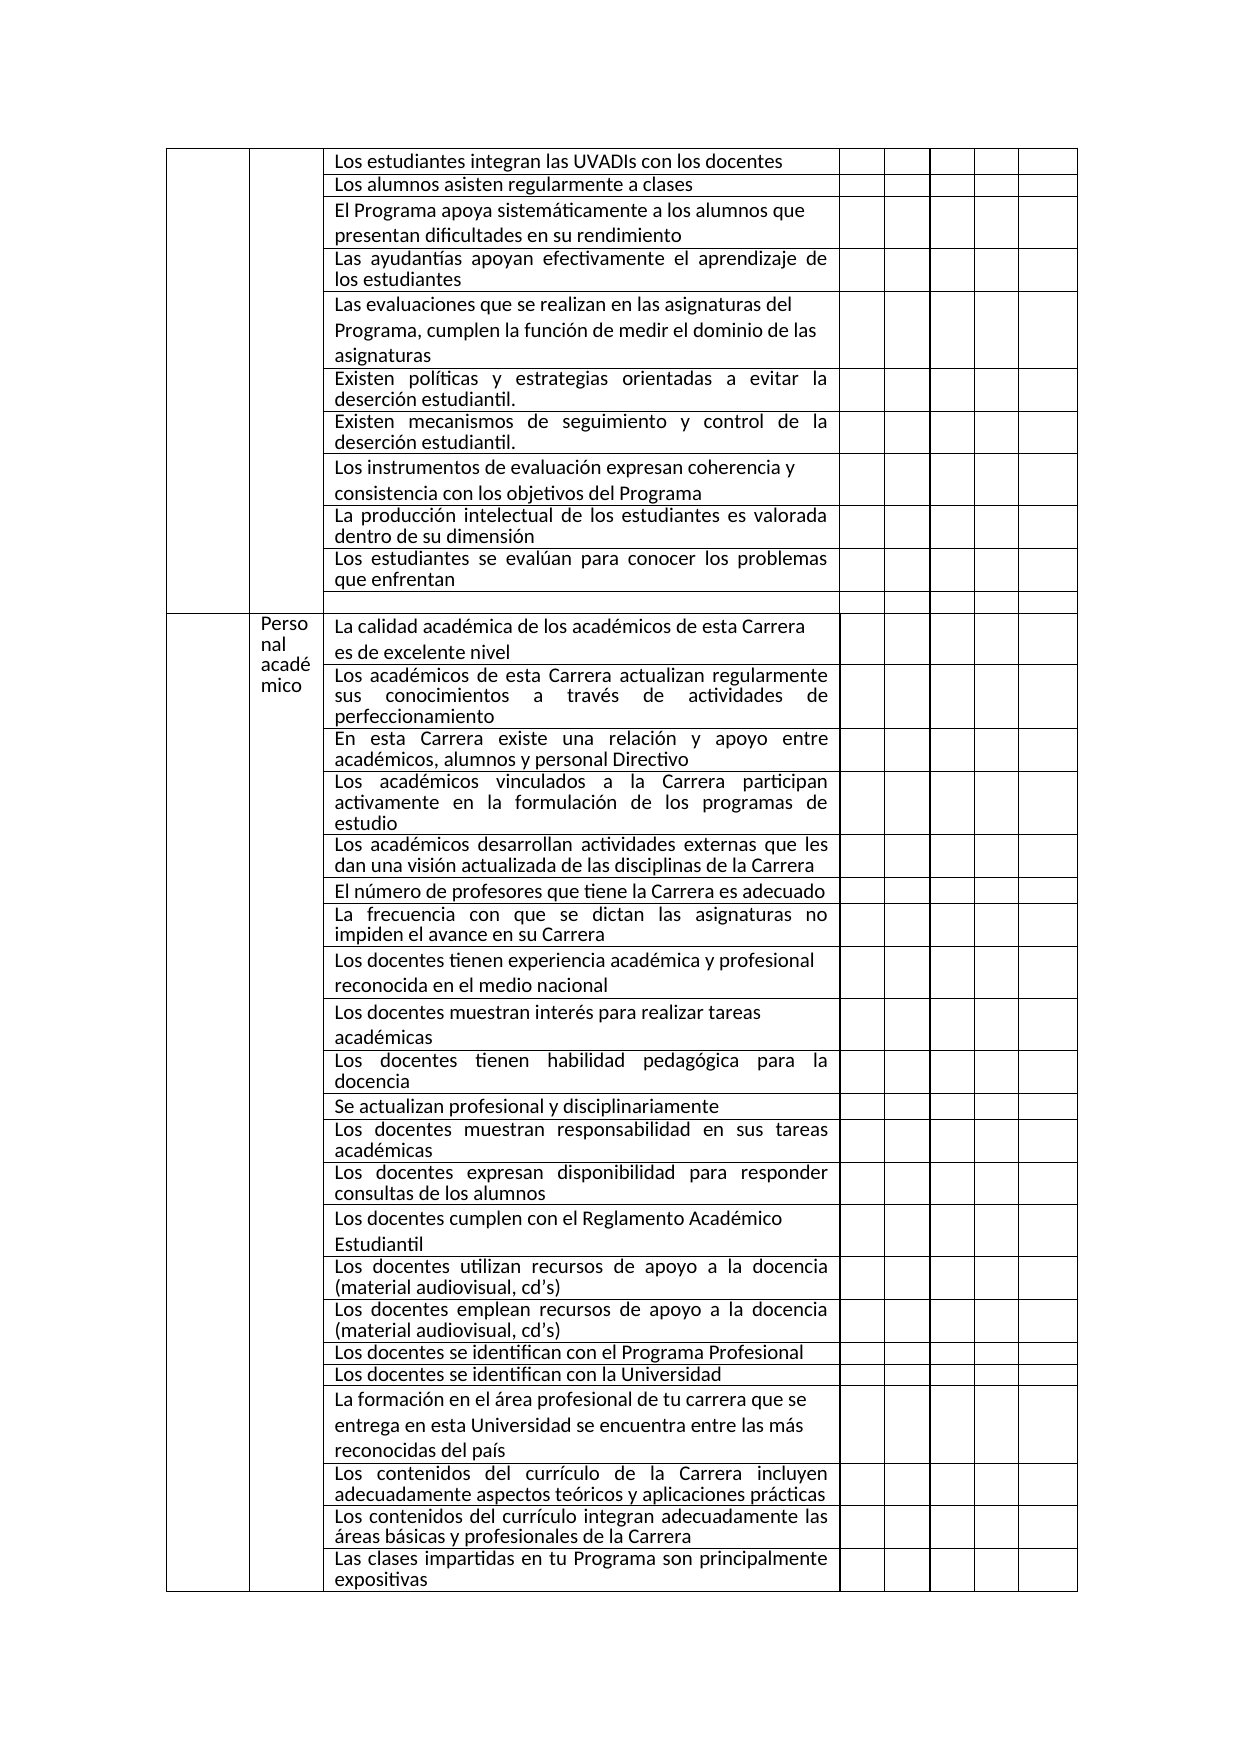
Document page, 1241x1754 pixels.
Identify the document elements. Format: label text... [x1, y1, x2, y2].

table_cell [1019, 665, 1077, 728]
table_cell [1019, 1120, 1077, 1162]
table_cell Los docentes tienen habilidad pedagógica para la docencia [324, 1051, 839, 1092]
table_cell [975, 878, 1018, 903]
table_cell [841, 1051, 884, 1092]
table_cell [885, 249, 929, 291]
table_cell [885, 1343, 929, 1363]
table_cell Los instrumentos de evaluación expresan coherencia y consistencia con los objetivos del Programa [324, 454, 839, 505]
table_cell [975, 549, 1018, 591]
table_cell Los académicos desarrollan actividades externas que les dan una visión actualizada de las disciplinas de la Carrera [324, 835, 839, 877]
table_cell [841, 999, 884, 1050]
table_cell [1019, 947, 1077, 998]
table_cell [975, 1163, 1018, 1204]
table_cell [975, 412, 1018, 453]
table_cell [931, 729, 974, 771]
table_cell Los académicos de esta Carrera actualizan regularmente sus conocimientos a través de actividades de perfeccionamiento [324, 665, 839, 728]
table_cell [885, 999, 929, 1050]
table_cell [1019, 149, 1077, 174]
table_cell [1019, 1464, 1077, 1505]
table_cell [885, 1386, 929, 1463]
table_cell [975, 175, 1018, 196]
table_cell [931, 999, 974, 1050]
table_cell [1019, 412, 1077, 453]
table_cell [1019, 835, 1077, 877]
table_cell [1019, 369, 1077, 411]
table_cell [840, 292, 884, 368]
table_cell [975, 999, 1018, 1050]
table_cell [931, 904, 974, 946]
table_cell [1019, 1365, 1077, 1385]
table_cell [975, 1343, 1018, 1363]
table_cell [931, 1300, 974, 1342]
table_cell [1019, 1300, 1077, 1342]
table_cell [931, 369, 974, 411]
table_cell [931, 506, 974, 548]
table_cell Los contenidos del currículo integran adecuadamente las áreas básicas y profesionales de la Carrera [324, 1506, 839, 1548]
table_cell [931, 1506, 974, 1548]
table_cell [885, 197, 929, 248]
table_cell [975, 249, 1018, 291]
table_cell [931, 412, 974, 453]
table_cell Los contenidos del currículo de la Carrera incluyen adecuadamente aspectos teóricos y aplicaciones prácticas [324, 1464, 839, 1505]
table_cell [885, 1051, 929, 1092]
table_cell [975, 1051, 1018, 1092]
table_cell [931, 614, 974, 664]
table_cell Los docentes se identifican con la Universidad [324, 1365, 839, 1385]
table_cell [840, 149, 884, 174]
table_cell [1019, 772, 1077, 834]
table_cell [975, 149, 1018, 174]
table_cell [1019, 904, 1077, 946]
table_cell Se actualizan profesional y disciplinariamente [324, 1094, 839, 1119]
table_cell [975, 506, 1018, 548]
table_cell [975, 292, 1018, 368]
table_cell [975, 1300, 1018, 1342]
table_cell [931, 878, 974, 903]
table_cell [885, 835, 929, 877]
table_cell [1019, 878, 1077, 903]
table_cell [975, 1506, 1018, 1548]
table_cell [1019, 292, 1077, 368]
table_cell [840, 249, 884, 291]
table_cell [931, 249, 974, 291]
table_cell [1019, 614, 1077, 664]
table_cell [841, 1464, 884, 1505]
table_cell [885, 1094, 929, 1119]
table_cell Las clases impartidas en tu Programa son principalmente expositivas [324, 1549, 839, 1591]
table_cell Los docentes cumplen con el Reglamento Académico Estudiantil [324, 1205, 839, 1256]
table_cell [885, 614, 929, 664]
table_cell [885, 1464, 929, 1505]
table_cell [1019, 506, 1077, 548]
table_cell En esta Carrera existe una relación y apoyo entre académicos, alumnos y personal Directivo [324, 729, 839, 771]
table_cell [931, 1386, 974, 1463]
table_cell [975, 1257, 1018, 1299]
table_cell [1019, 197, 1077, 248]
table_cell [841, 772, 884, 834]
table_cell [885, 412, 929, 453]
table_cell [931, 1205, 974, 1256]
table_cell [885, 506, 929, 548]
table_cell El Programa apoya sistemáticamente a los alumnos que presentan dificultades en su rendimiento [324, 197, 839, 248]
table_cell [841, 729, 884, 771]
table_cell Los docentes muestran interés para realizar tareas académicas [324, 999, 839, 1050]
table_cell [1019, 592, 1077, 612]
table_cell [885, 665, 929, 728]
table_cell [975, 1549, 1018, 1591]
table_cell [841, 1386, 884, 1463]
table_cell [324, 592, 839, 612]
table_cell [885, 772, 929, 834]
table_cell [885, 1205, 929, 1256]
table_cell [975, 665, 1018, 728]
table_cell [885, 1549, 929, 1591]
table_cell [931, 1464, 974, 1505]
table_cell [931, 1343, 974, 1363]
table_cell [975, 614, 1018, 664]
table_cell [167, 614, 249, 1591]
table_cell [840, 412, 884, 453]
table_cell Los docentes muestran responsabilidad en sus tareas académicas [324, 1120, 839, 1162]
table_cell [975, 1365, 1018, 1385]
table_cell [1019, 999, 1077, 1050]
table_cell [885, 1257, 929, 1299]
table_cell [885, 904, 929, 946]
table_cell [841, 1205, 884, 1256]
table_cell Los académicos vinculados a la Carrera participan activamente en la formulación de los programas de estudio [324, 772, 839, 834]
table_cell La formación en el área profesional de tu carrera que se entrega en esta Universidad se encuentra entre las más reconocidas del país [324, 1386, 839, 1463]
table_cell [841, 1549, 884, 1591]
table_cell [931, 592, 974, 612]
table_cell La producción intelectual de los estudiantes es valorada dentro de su dimensión [324, 506, 839, 548]
table_cell [885, 592, 929, 612]
table_cell [975, 197, 1018, 248]
table_cell [841, 904, 884, 946]
table_cell [975, 772, 1018, 834]
table_cell [840, 549, 884, 591]
table_cell [931, 454, 974, 505]
table_cell [885, 947, 929, 998]
table_cell [975, 904, 1018, 946]
table_cell [975, 592, 1018, 612]
table_cell [841, 835, 884, 877]
table_cell [931, 1257, 974, 1299]
table_cell [1019, 549, 1077, 591]
table_cell Personal académico [250, 614, 323, 1591]
table_cell [931, 197, 974, 248]
table_cell Existen mecanismos de seguimiento y control de la deserción estudiantil. [324, 412, 839, 453]
table_cell [841, 878, 884, 903]
table_cell Los docentes emplean recursos de apoyo a la docencia (material audiovisual, cd’s) [324, 1300, 839, 1342]
table_cell [885, 292, 929, 368]
table_cell [931, 665, 974, 728]
table_cell [885, 149, 929, 174]
table_cell [931, 1365, 974, 1385]
table_cell [975, 729, 1018, 771]
table_cell [975, 369, 1018, 411]
table_cell [975, 1205, 1018, 1256]
table_cell [1019, 1094, 1077, 1119]
table_cell Los estudiantes se evalúan para conocer los problemas que enfrentan [324, 549, 839, 591]
table_cell Los docentes tienen experiencia académica y profesional reconocida en el medio nacional [324, 947, 839, 998]
table_cell [841, 1506, 884, 1548]
table_cell [931, 1051, 974, 1092]
table_cell [841, 614, 884, 664]
table_cell El número de profesores que tiene la Carrera es adecuado [324, 878, 839, 903]
table_cell Los estudiantes integran las UVADIs con los docentes [324, 149, 839, 174]
table_cell [841, 947, 884, 998]
table_cell [975, 1386, 1018, 1463]
table_cell [975, 947, 1018, 998]
table_cell [885, 878, 929, 903]
table_cell [840, 592, 884, 612]
table_cell [840, 454, 884, 505]
table_cell [975, 454, 1018, 505]
table_cell [931, 1549, 974, 1591]
table_cell La frecuencia con que se dictan las asignaturas no impiden el avance en su Carrera [324, 904, 839, 946]
table_cell [1019, 1257, 1077, 1299]
table_cell [840, 197, 884, 248]
table_cell Los docentes expresan disponibilidad para responder consultas de los alumnos [324, 1163, 839, 1204]
table_cell La calidad académica de los académicos de esta Carrera es de excelente nivel [324, 614, 839, 664]
table_cell [885, 1300, 929, 1342]
table_cell Existen políticas y estrategias orientadas a evitar la deserción estudiantil. [324, 369, 839, 411]
table_cell [1019, 1343, 1077, 1363]
table_cell [1019, 1549, 1077, 1591]
table_cell [1019, 1386, 1077, 1463]
table_cell [1019, 454, 1077, 505]
table_cell [975, 1464, 1018, 1505]
table_cell [841, 1163, 884, 1204]
table_cell Los docentes utilizan recursos de apoyo a la docencia (material audiovisual, cd’s) [324, 1257, 839, 1299]
table_cell [840, 506, 884, 548]
table_cell [931, 1163, 974, 1204]
table_cell [975, 1094, 1018, 1119]
table_cell [841, 1120, 884, 1162]
table_cell [975, 1120, 1018, 1162]
table_cell [1019, 1205, 1077, 1256]
table_cell [841, 1094, 884, 1119]
table_cell [1019, 1506, 1077, 1548]
table_cell [931, 835, 974, 877]
table_cell [885, 175, 929, 196]
table_cell [931, 1094, 974, 1119]
table_cell Las ayudantías apoyan efectivamente el aprendizaje de los estudiantes [324, 249, 839, 291]
table_cell [975, 835, 1018, 877]
table_cell [1019, 249, 1077, 291]
table_cell [885, 1163, 929, 1204]
table_cell [1019, 729, 1077, 771]
table_cell [931, 549, 974, 591]
table_cell [931, 947, 974, 998]
table_cell [931, 149, 974, 174]
table_cell [840, 175, 884, 196]
table_cell [841, 1257, 884, 1299]
table_cell [840, 369, 884, 411]
table_cell [931, 175, 974, 196]
table_cell [841, 1365, 884, 1385]
table_cell [885, 549, 929, 591]
table_cell [1019, 175, 1077, 196]
table_cell [931, 1120, 974, 1162]
table_cell [885, 1120, 929, 1162]
table_cell [841, 665, 884, 728]
table_cell Los alumnos asisten regularmente a clases [324, 175, 839, 196]
table_cell [1019, 1051, 1077, 1092]
table_cell Los docentes se identifican con el Programa Profesional [324, 1343, 839, 1363]
table_cell [931, 292, 974, 368]
table_cell [885, 454, 929, 505]
table_cell [885, 729, 929, 771]
table_cell [885, 1506, 929, 1548]
table_cell [1019, 1163, 1077, 1204]
table_cell [885, 1365, 929, 1385]
table_cell [841, 1300, 884, 1342]
table_cell [931, 772, 974, 834]
table_cell [841, 1343, 884, 1363]
table_cell Las evaluaciones que se realizan en las asignaturas del Programa, cumplen la función de medir el dominio de las asignaturas [324, 292, 839, 368]
table_cell [885, 369, 929, 411]
